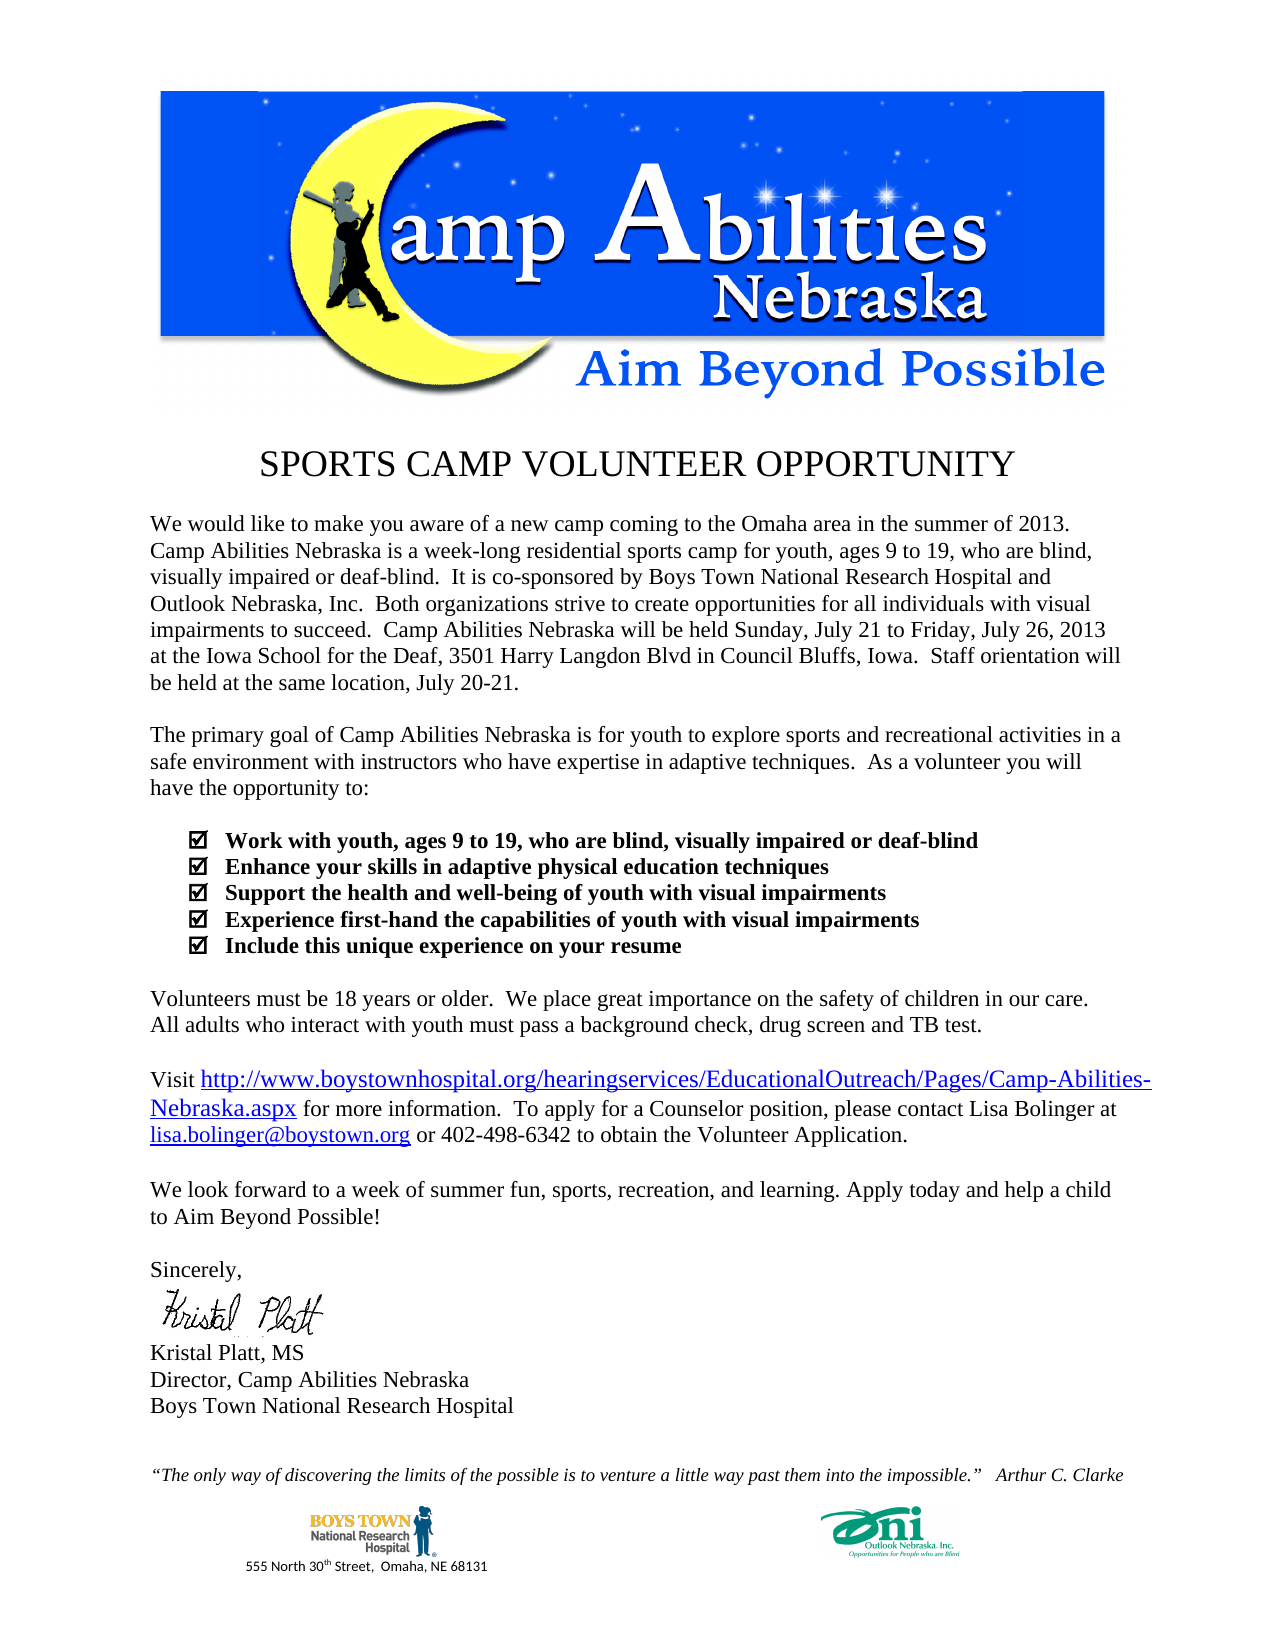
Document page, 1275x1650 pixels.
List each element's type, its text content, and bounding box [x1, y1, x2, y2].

text Boys Town National Research Hospital [150, 1392, 1125, 1418]
picture [820, 1506, 960, 1558]
text Visit http://www.boystownhospital.org/hearingservices/EducationalOutreach/Pages/Camp-Abilities-Nebraska.aspx for more information. To apply for a Counselor position, please contact Lisa Bolinger at lisa.bolinger@boystown.org or 402-498-6342 to obtain the Volunteer Application. [150, 1064, 1162, 1148]
text The primary goal of Camp Abilities Nebraska is for youth to explore sports and recreational activities in a safe environment with instructors who have expertise in adaptive techniques. As a volunteer you will have the opportunity to: [150, 721, 1125, 800]
list Experience first-hand the capabilities of youth with visual impairments [187, 906, 1125, 932]
list Support the health and well-being of youth with visual impairments [187, 879, 1125, 906]
text We would like to make you aware of a new camp coming to the Omaha area in the summer of 2013. Camp Abilities Nebraska is a week-long residential sports camp for youth, ages 9 to 19, who are blind, visually impaired or deaf-blind. It is co-sponsored by Boys Town National Research Hospital and Outlook Nebraska, Inc. Both organizations strive to create opportunities for all individuals with visual impairments to succeed. Camp Abilities Nebraska will be held Sunday, July 21 to Friday, July 26, 2013 at the Iowa School for the Deaf, 3501 Harry Langdon Blvd in Council Bluffs, Iowa. Staff orientation will be held at the same location, July 20-21. [150, 511, 1125, 695]
text Sincerely, [150, 1256, 1125, 1282]
text SPORTS CAMP VOLUNTEER OPPORTUNITY [150, 441, 1125, 484]
list Include this unique experience on your resume [187, 932, 1125, 958]
picture [150, 75, 1125, 413]
picture [310, 1506, 438, 1558]
text Volunteers must be 18 years or older. We place great importance on the safety of children in our care. All adults who interact with youth must pass a background check, drug screen and TB test. [150, 985, 1125, 1038]
list Enhance your skills in adaptive physical education techniques [187, 853, 1125, 879]
text We look forward to a week of summer fun, sports, recreation, and learning. Apply today and help a child to Aim Beyond Possible! [150, 1177, 1125, 1229]
text Kristal Platt, MS [150, 1339, 1125, 1366]
text Director, Camp Abilities Nebraska [150, 1366, 1125, 1392]
list Work with youth, ages 9 to 19, who are blind, visually impaired or deaf-blind [187, 827, 1125, 853]
picture [150, 1282, 328, 1340]
